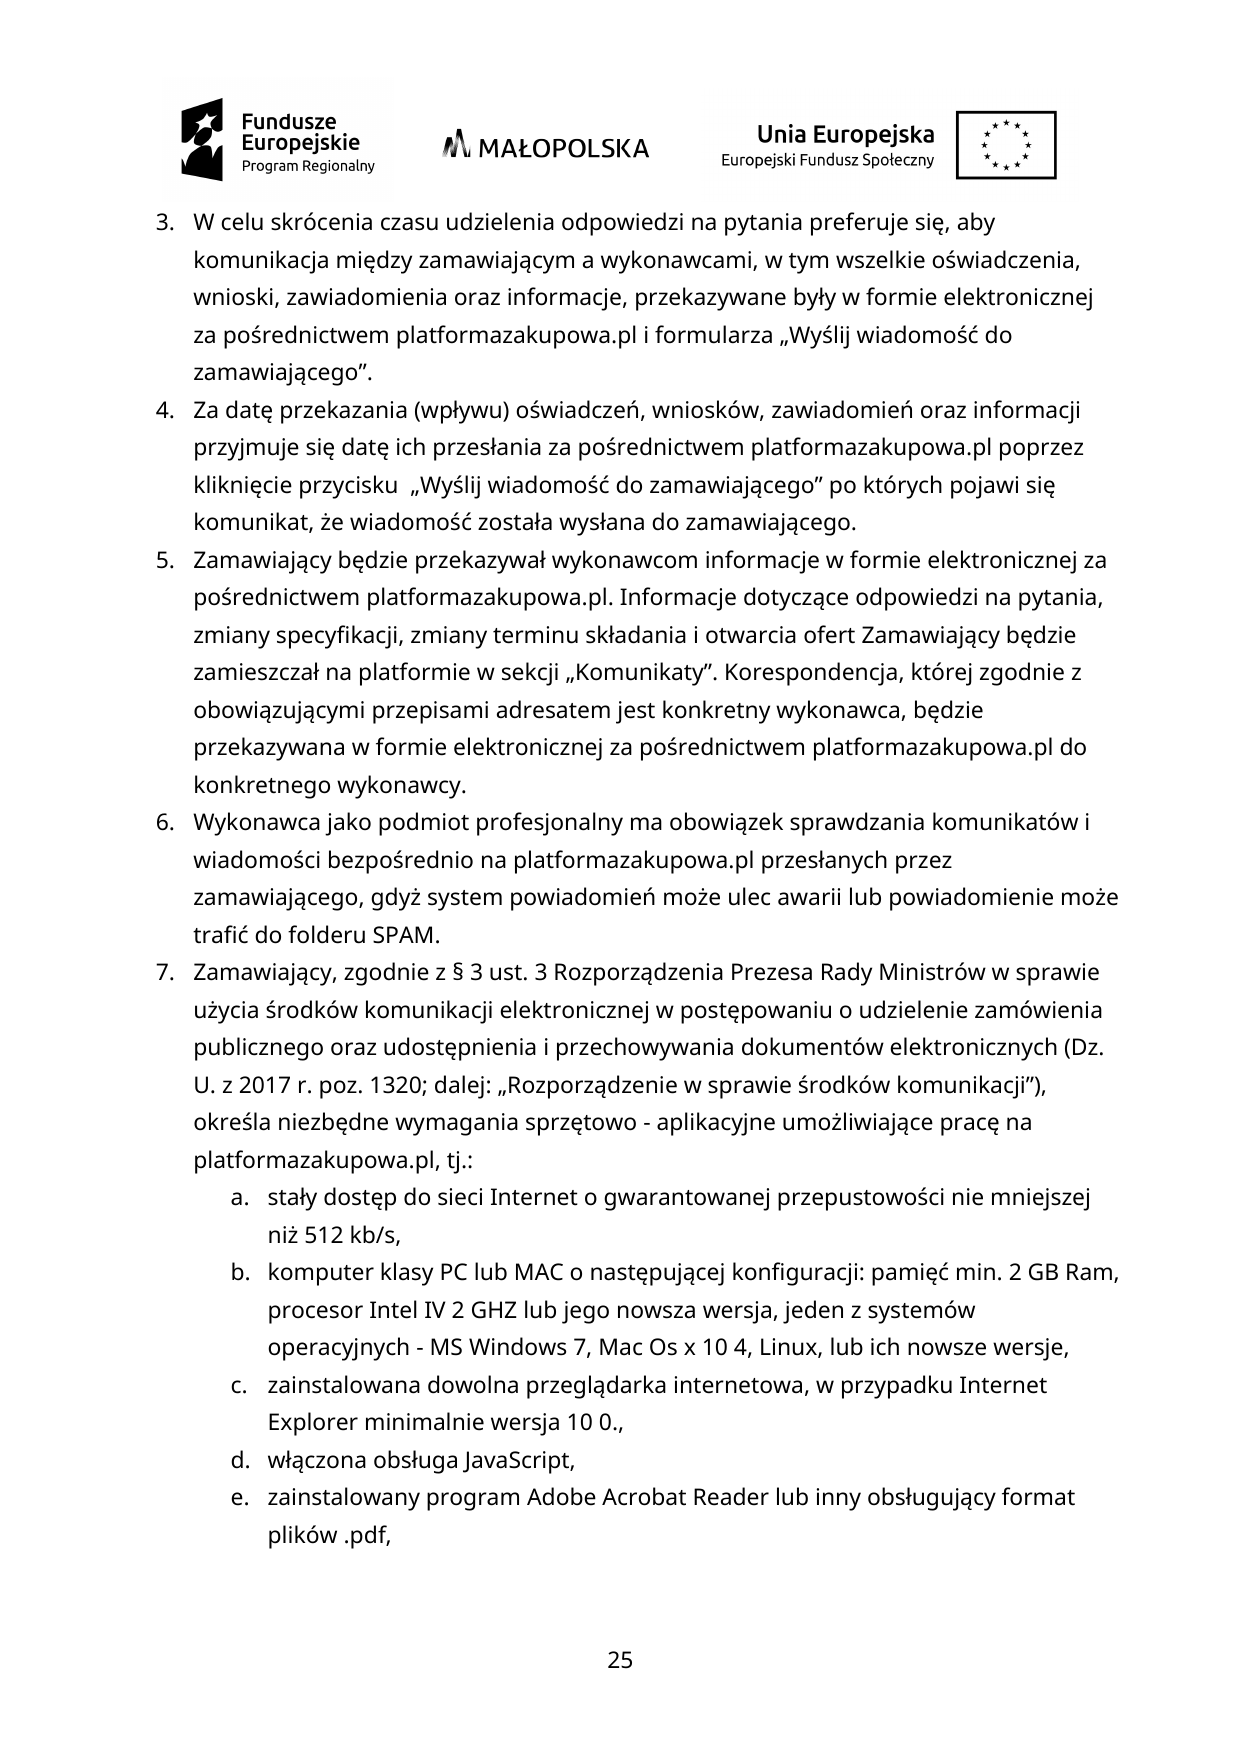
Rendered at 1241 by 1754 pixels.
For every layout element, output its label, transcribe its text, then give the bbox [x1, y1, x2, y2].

list Zamawiający będzie przekazywał wykonawcom informacje w formie elektronicznej za pośrednictwem platformazakupowa.pl. Informacje dotyczące odpowiedzi na pytania, zmiany specyfikacji, zmiany terminu składania i otwarcia ofert Zamawiający będzie zamieszczał na platformie w sekcji „Komunikaty”. Korespondencja, której zgodnie z obowiązującymi przepisami adresatem jest konkretny wykonawca, będzie przekazywana w formie elektronicznej za pośrednictwem platformazakupowa.pl do konkretnego wykonawcy. [156, 544, 1122, 800]
list Wykonawca jako podmiot profesjonalny ma obowiązek sprawdzania komunikatów i wiadomości bezpośrednio na platformazakupowa.pl przesłanych przez zamawiającego, gdyż system powiadomień może ulec awarii lub powiadomienie może trafić do folderu SPAM. [156, 806, 1122, 950]
picture [161, 77, 1079, 202]
list włączona obsługa JavaScript, [230, 1444, 1122, 1475]
list stały dostęp do sieci Internet o gwarantowanej przepustowości nie mniejszej niż 512 kb/s, [230, 1181, 1122, 1250]
list Zamawiający, zgodnie z § 3 ust. 3 Rozporządzenia Prezesa Rady Ministrów w sprawie użycia środków komunikacji elektronicznej w postępowaniu o udzielenie zamówienia publicznego oraz udostępnienia i przechowywania dokumentów elektronicznych (Dz. U. z 2017 r. poz. 1320; dalej: „Rozporządzenie w sprawie środków komunikacji”), określa niezbędne wymagania sprzętowo - aplikacyjne umożliwiające pracę na platformazakupowa.pl, tj.: [156, 956, 1122, 1175]
list komputer klasy PC lub MAC o następującej konfiguracji: pamięć min. 2 GB Ram, procesor Intel IV 2 GHZ lub jego nowsza wersja, jeden z systemów operacyjnych - MS Windows 7, Mac Os x 10 4, Linux, lub ich nowsze wersje, [230, 1256, 1122, 1363]
list zainstalowany program Adobe Acrobat Reader lub inny obsługujący format plików .pdf, [230, 1481, 1122, 1550]
list W celu skrócenia czasu udzielenia odpowiedzi na pytania preferuje się, aby komunikacja między zamawiającym a wykonawcami, w tym wszelkie oświadczenia, wnioski, zawiadomienia oraz informacje, przekazywane były w formie elektronicznej za pośrednictwem platformazakupowa.pl i formularza „Wyślij wiadomość do zamawiającego”. [156, 206, 1122, 388]
list zainstalowana dowolna przeglądarka internetowa, w przypadku Internet Explorer minimalnie wersja 10 0., [230, 1369, 1122, 1438]
list Za datę przekazania (wpływu) oświadczeń, wniosków, zawiadomień oraz informacji przyjmuje się datę ich przesłania za pośrednictwem platformazakupowa.pl poprzez kliknięcie przycisku „Wyślij wiadomość do zamawiającego” po których pojawi się komunikat, że wiadomość została wysłana do zamawiającego. [156, 394, 1122, 538]
